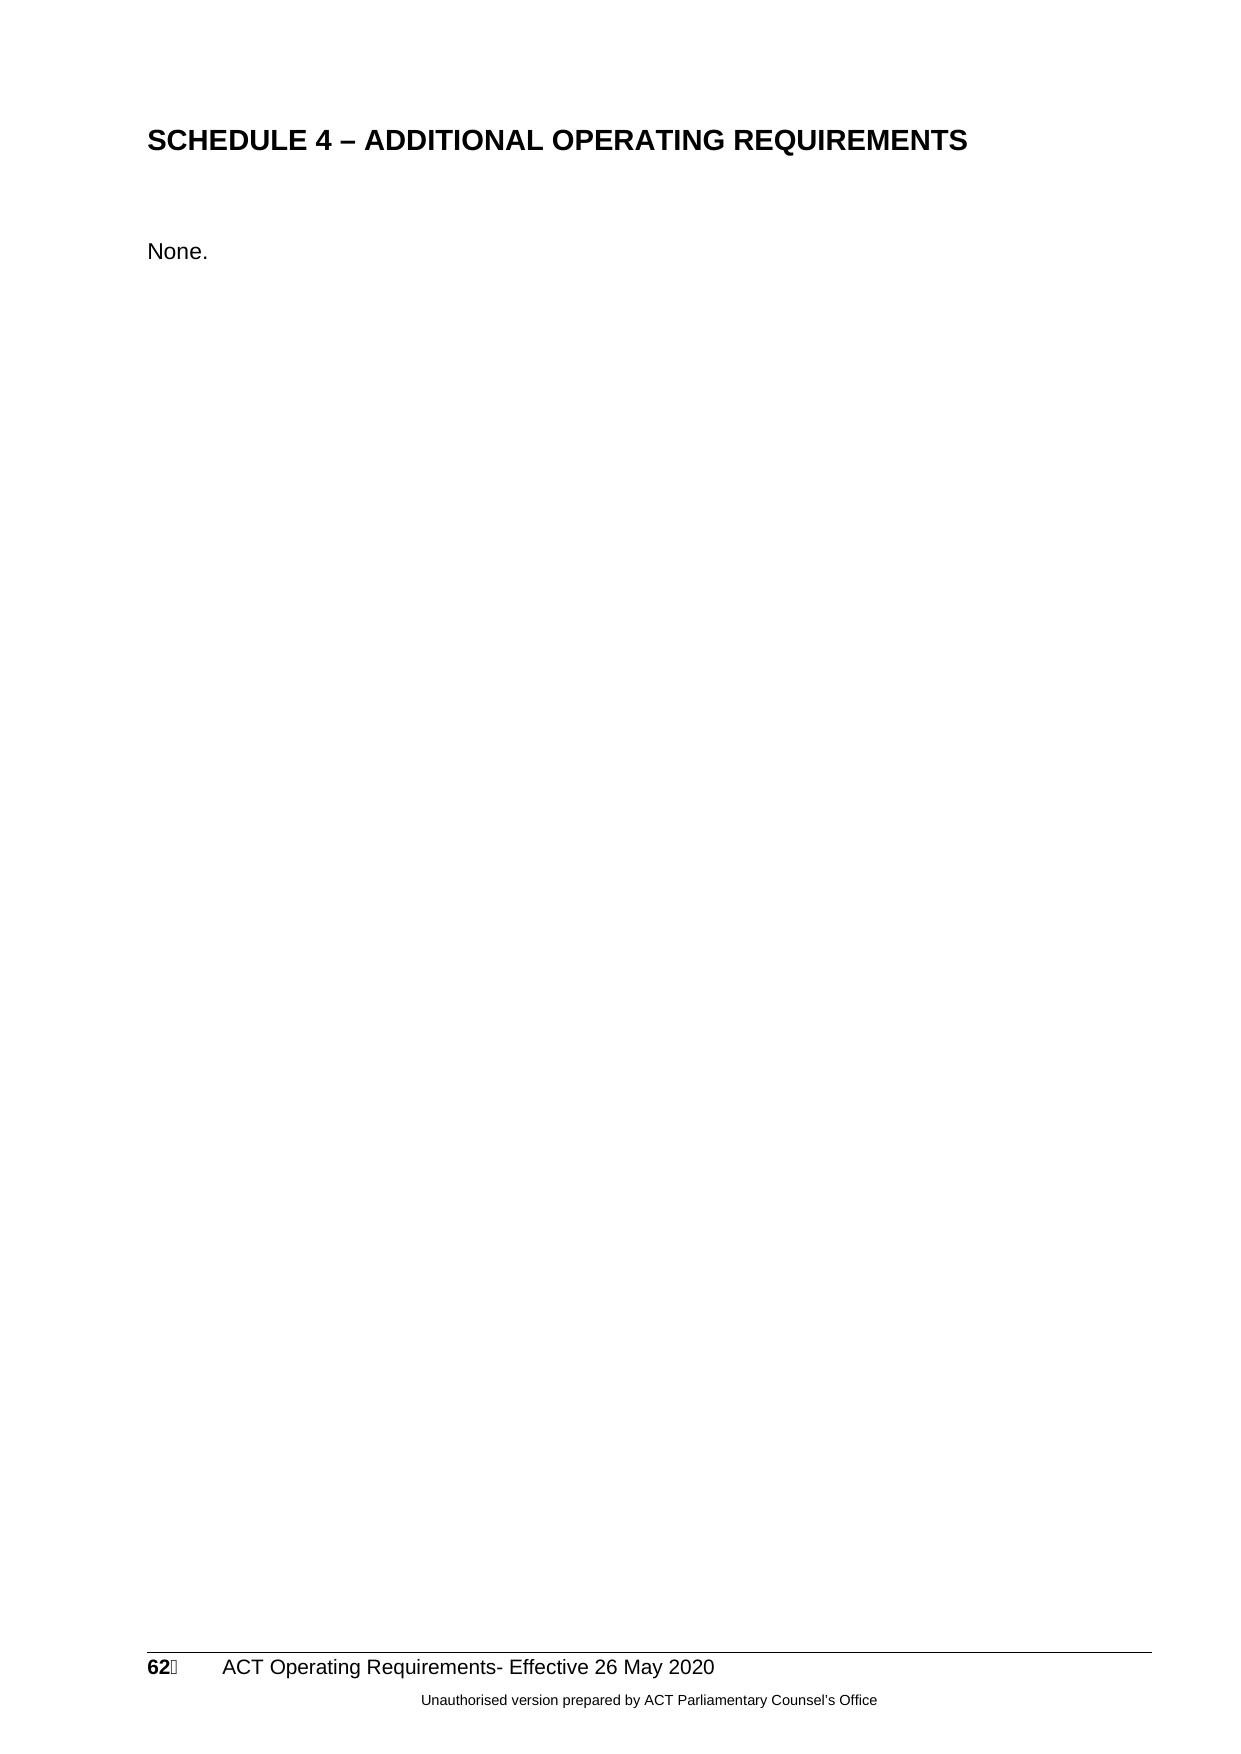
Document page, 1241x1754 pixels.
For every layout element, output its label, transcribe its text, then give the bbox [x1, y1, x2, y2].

text None. [147, 238, 1152, 264]
text SCHEDULE 4 – ADDITIONAL OPERATING REQUIREMENTS [147, 123, 1152, 156]
